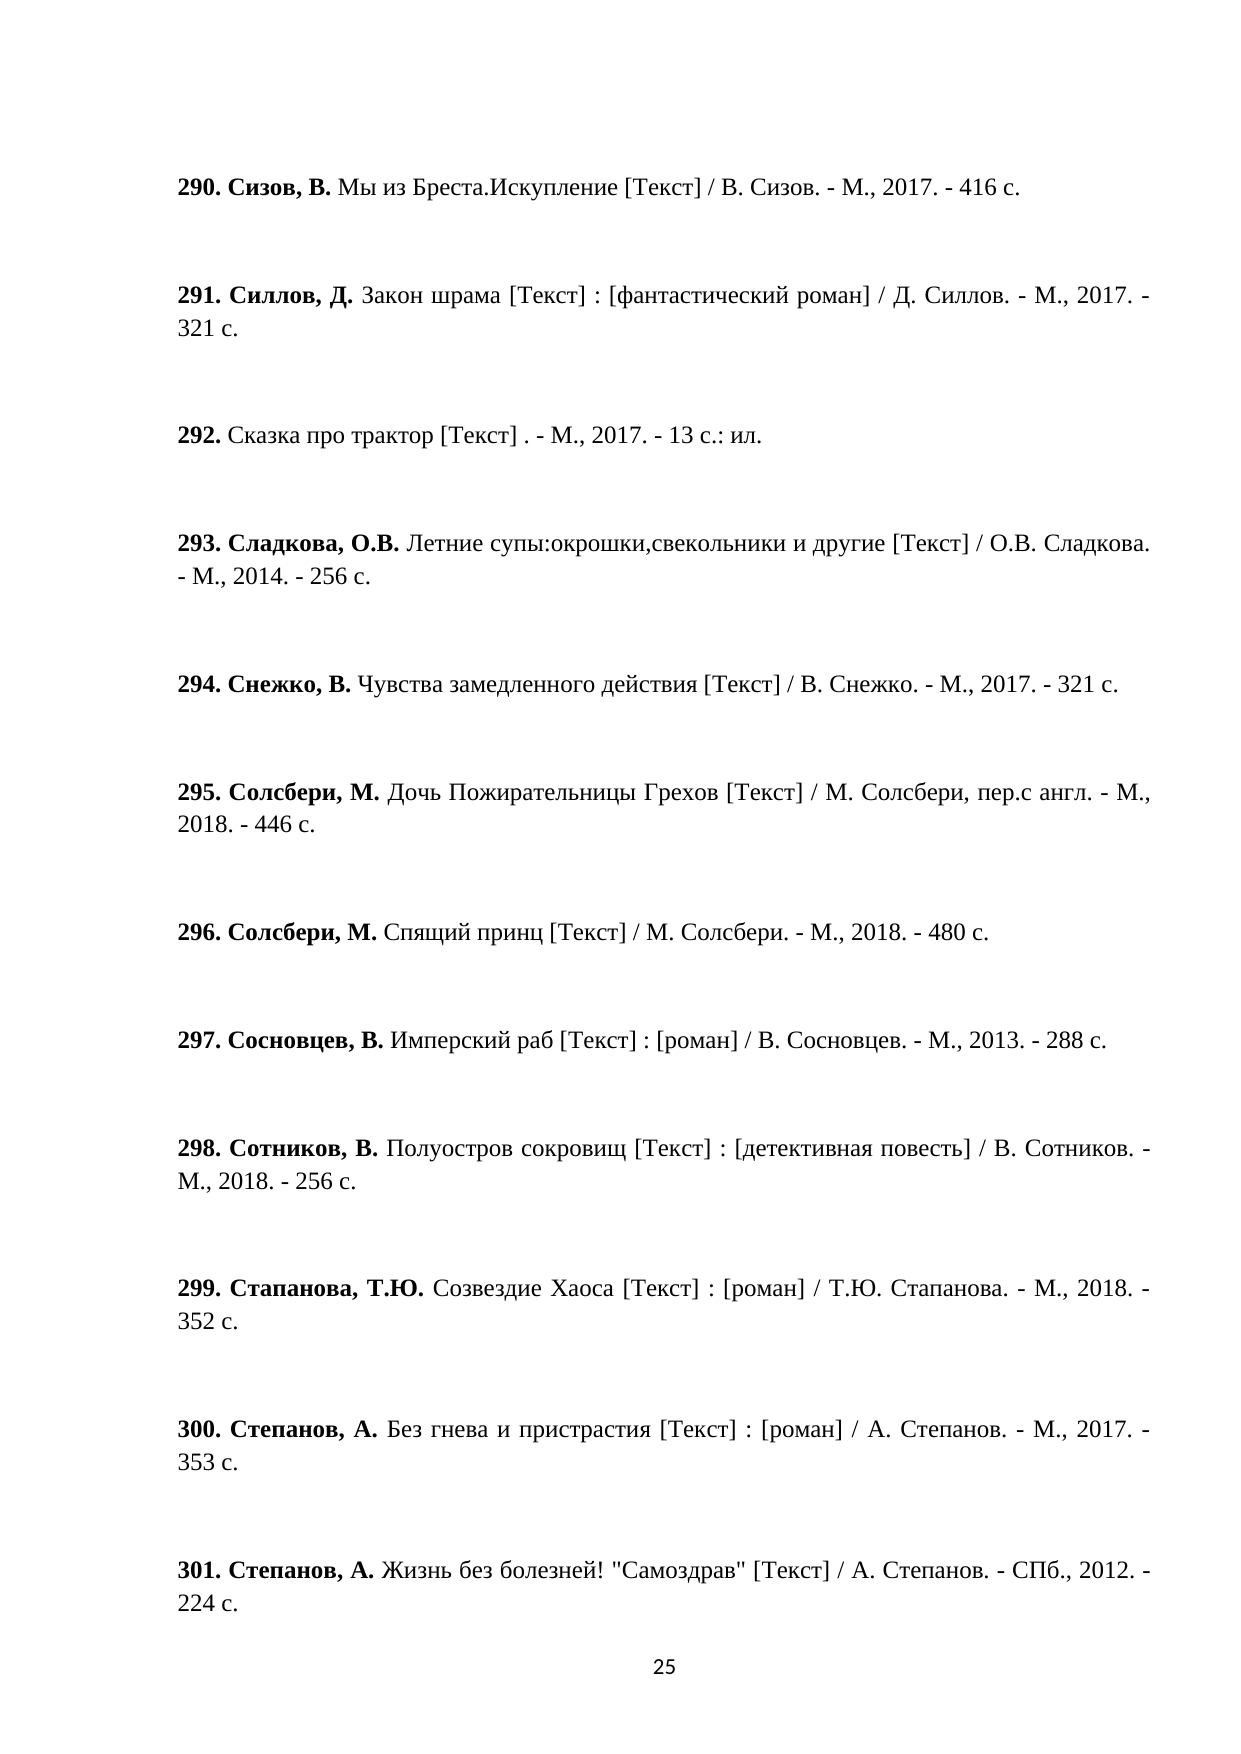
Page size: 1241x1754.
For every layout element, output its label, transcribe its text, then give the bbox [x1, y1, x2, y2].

text 291. Силлов, Д. Закон шрама [Текст] : [фантастический роман] / Д. Силлов. - М., 2017. - 321 с. [177, 280, 1152, 341]
text 292. Сказка про трактор [Текст] . - М., 2017. - 13 с.: ил. [177, 420, 1152, 449]
text 301. Степанов, А. Жизнь без болезней! "Самоздрав" [Текст] / А. Степанов. - СПб., 2012. - 224 с. [177, 1555, 1152, 1617]
text 299. Стапанова, Т.Ю. Созвездие Хаоса [Текст] : [роман] / Т.Ю. Стапанова. - М., 2018. - 352 с. [177, 1273, 1152, 1335]
text 296. Солсбери, М. Спящий принц [Текст] / М. Солсбери. - М., 2018. - 480 с. [177, 917, 1152, 946]
text 294. Снежко, В. Чувства замедленного действия [Текст] / В. Снежко. - М., 2017. - 321 с. [177, 669, 1152, 698]
text 298. Сотников, В. Полуостров сокровищ [Текст] : [детективная повесть] / В. Сотников. - М., 2018. - 256 с. [177, 1133, 1152, 1194]
text 297. Сосновцев, В. Имперский раб [Текст] : [роман] / В. Сосновцев. - М., 2013. - 288 с. [177, 1025, 1152, 1054]
text 295. Солсбери, М. Дочь Пожирательницы Грехов [Текст] / М. Солсбери, пер.с англ. - М., 2018. - 446 с. [177, 777, 1152, 838]
text 293. Сладкова, О.В. Летние супы:окрошки,свекольники и другие [Текст] / О.В. Сладкова. - М., 2014. - 256 с. [177, 528, 1152, 590]
text 290. Сизов, В. Мы из Бреста.Искупление [Текст] / В. Сизов. - М., 2017. - 416 с. [177, 172, 1152, 201]
text 300. Степанов, А. Без гнева и пристрастия [Текст] : [роман] / А. Степанов. - М., 2017. - 353 с. [177, 1414, 1152, 1476]
